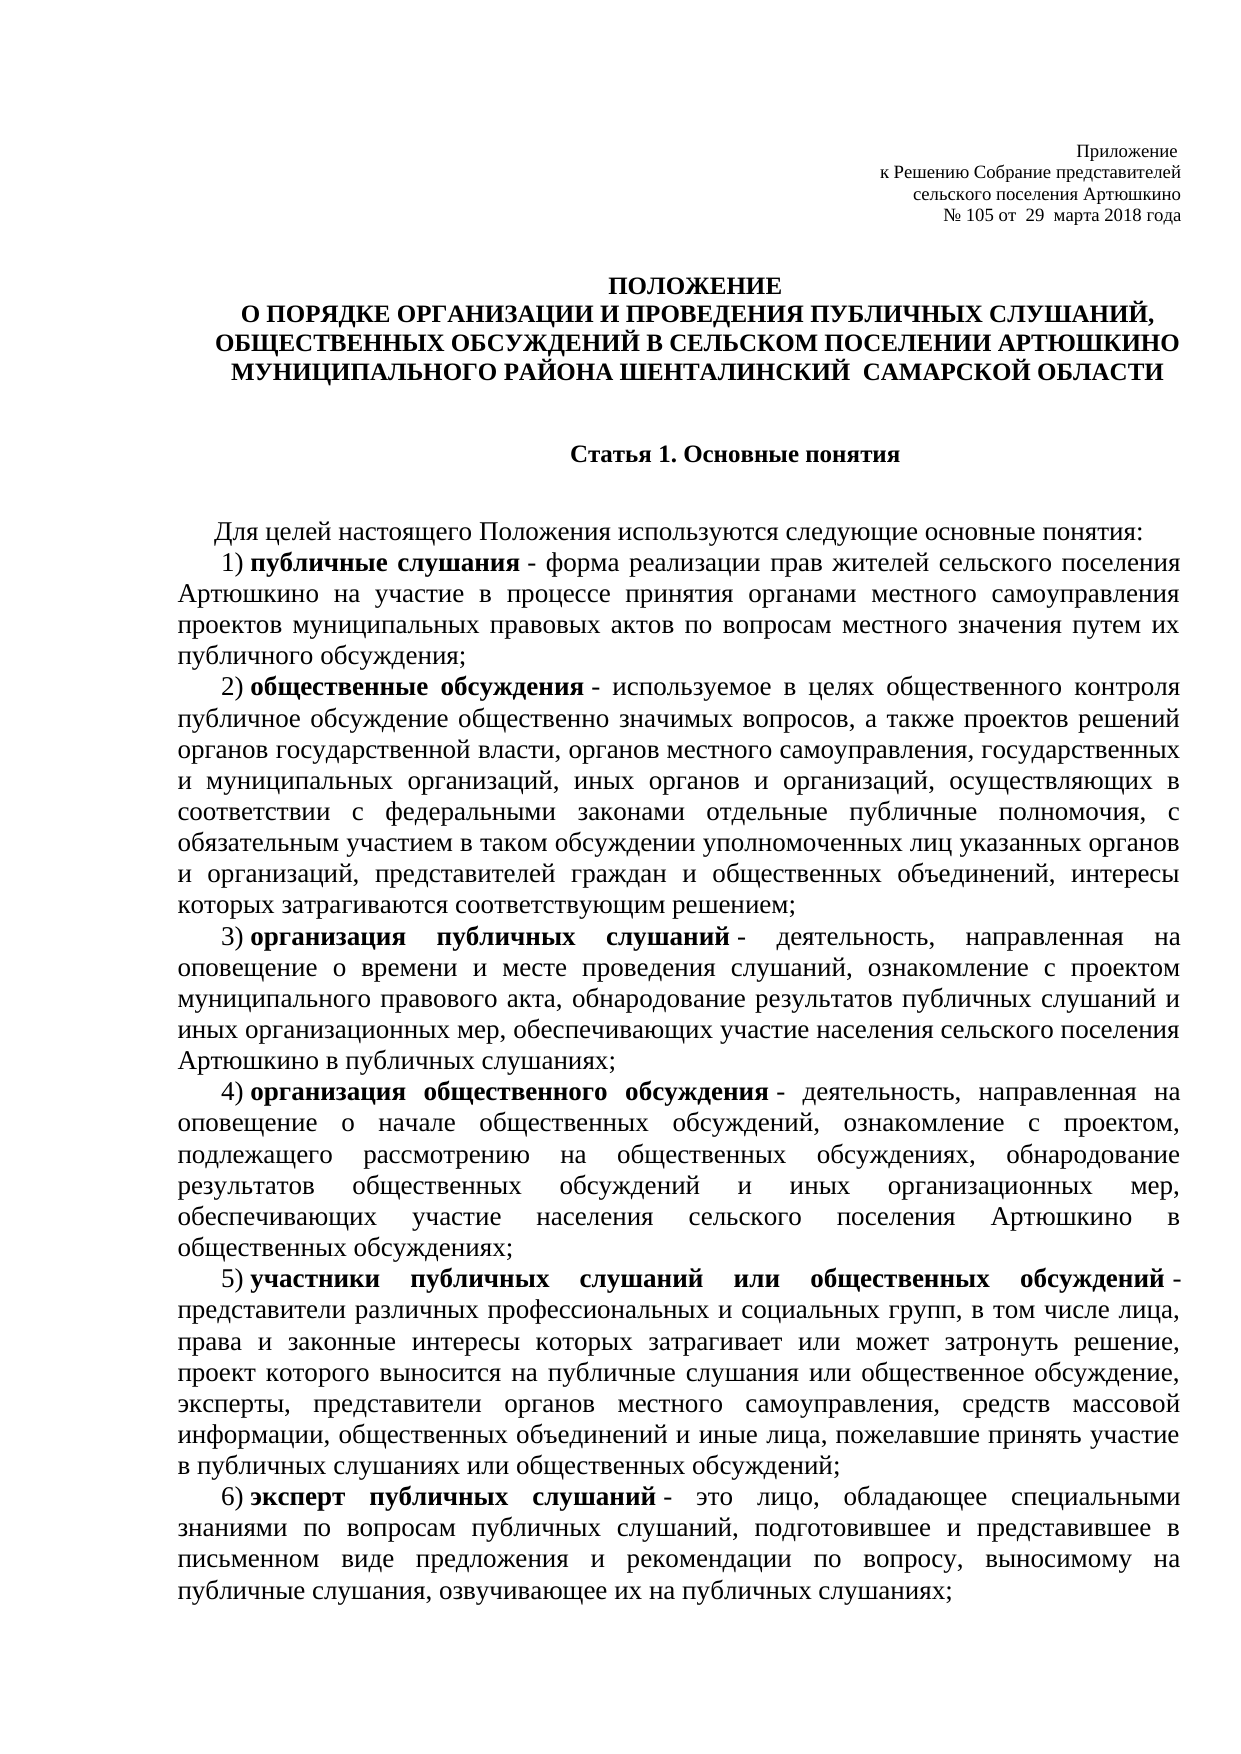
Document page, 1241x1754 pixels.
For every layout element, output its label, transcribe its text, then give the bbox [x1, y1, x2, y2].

text 4) организация общественного обсуждения - деятельность, направленная на оповещение о начале общественных обсуждений, ознакомление с проектом, подлежащего рассмотрению на общественных обсуждениях, обнародование результатов общественных обсуждений и иных организационных мер, обеспечивающих участие населения сельского поселения Артюшкино в общественных обсуждениях; [177, 1075, 1181, 1262]
text 5) участники публичных слушаний или общественных обсуждений - представители различных профессиональных и социальных групп, в том числе лица, права и законные интересы которых затрагивает или может затронуть решение, проект которого выносится на публичные слушания или общественное обсуждение, эксперты, представители органов местного самоуправления, средств массовой информации, общественных объединений и иные лица, пожелавшие принять участие в публичных слушаниях или общественных обсуждений; [177, 1262, 1181, 1480]
text 3) организация публичных слушаний - деятельность, направленная на оповещение о времени и месте проведения слушаний, ознакомление с проектом муниципального правового акта, обнародование результатов публичных слушаний и иных организационных мер, обеспечивающих участие населения сельского поселения Артюшкино в публичных слушаниях; [177, 920, 1181, 1075]
text Статья 1. Основные понятия [289, 439, 1181, 467]
text 2) общественные обсуждения - используемое в целях общественного контроля публичное обсуждение общественно значимых вопросов, а также проектов решений органов государственной власти, органов местного самоуправления, государственных и муниципальных организаций, иных органов и организаций, осуществляющих в соответствии с федеральными законами отдельные публичные полномочия, с обязательным участием в таком обсуждении уполномоченных лиц указанных органов и организаций, представителей граждан и общественных объединений, интересы которых затрагиваются соответствующим решением; [177, 671, 1181, 920]
text 6) эксперт публичных слушаний - это лицо, обладающее специальными знаниями по вопросам публичных слушаний, подготовившее и представившее в письменном виде предложения и рекомендации по вопросу, выносимому на публичные слушания, озвучивающее их на публичных слушаниях; [177, 1480, 1181, 1605]
text Для целей настоящего Положения используются следующие основные понятия: [177, 515, 1181, 546]
text сельского поселения Артюшкино [214, 183, 1181, 204]
text ПОЛОЖЕНИЕ [214, 271, 1181, 299]
text к Решению Собрание представителей [214, 161, 1181, 183]
text Приложение [214, 140, 1181, 161]
text № 105 от 29 марта 2018 года [214, 204, 1181, 226]
text О ПОРЯДКЕ ОРГАНИЗАЦИИ И ПРОВЕДЕНИЯ ПУБЛИЧНЫХ СЛУШАНИЙ, ОБЩЕСТВЕННЫХ ОБСУЖДЕНИЙ В СЕЛЬСКОМ ПОСЕЛЕНИИ АРТЮШКИНО МУНИЦИПАЛЬНОГО РАЙОНА ШЕНТАЛИНСКИЙ САМАРСКОЙ ОБЛАСТИ [214, 299, 1181, 386]
text 1) публичные слушания - форма реализации прав жителей сельского поселения Артюшкино на участие в процессе принятия органами местного самоуправления проектов муниципальных правовых актов по вопросам местного значения путем их публичного обсуждения; [177, 546, 1181, 671]
